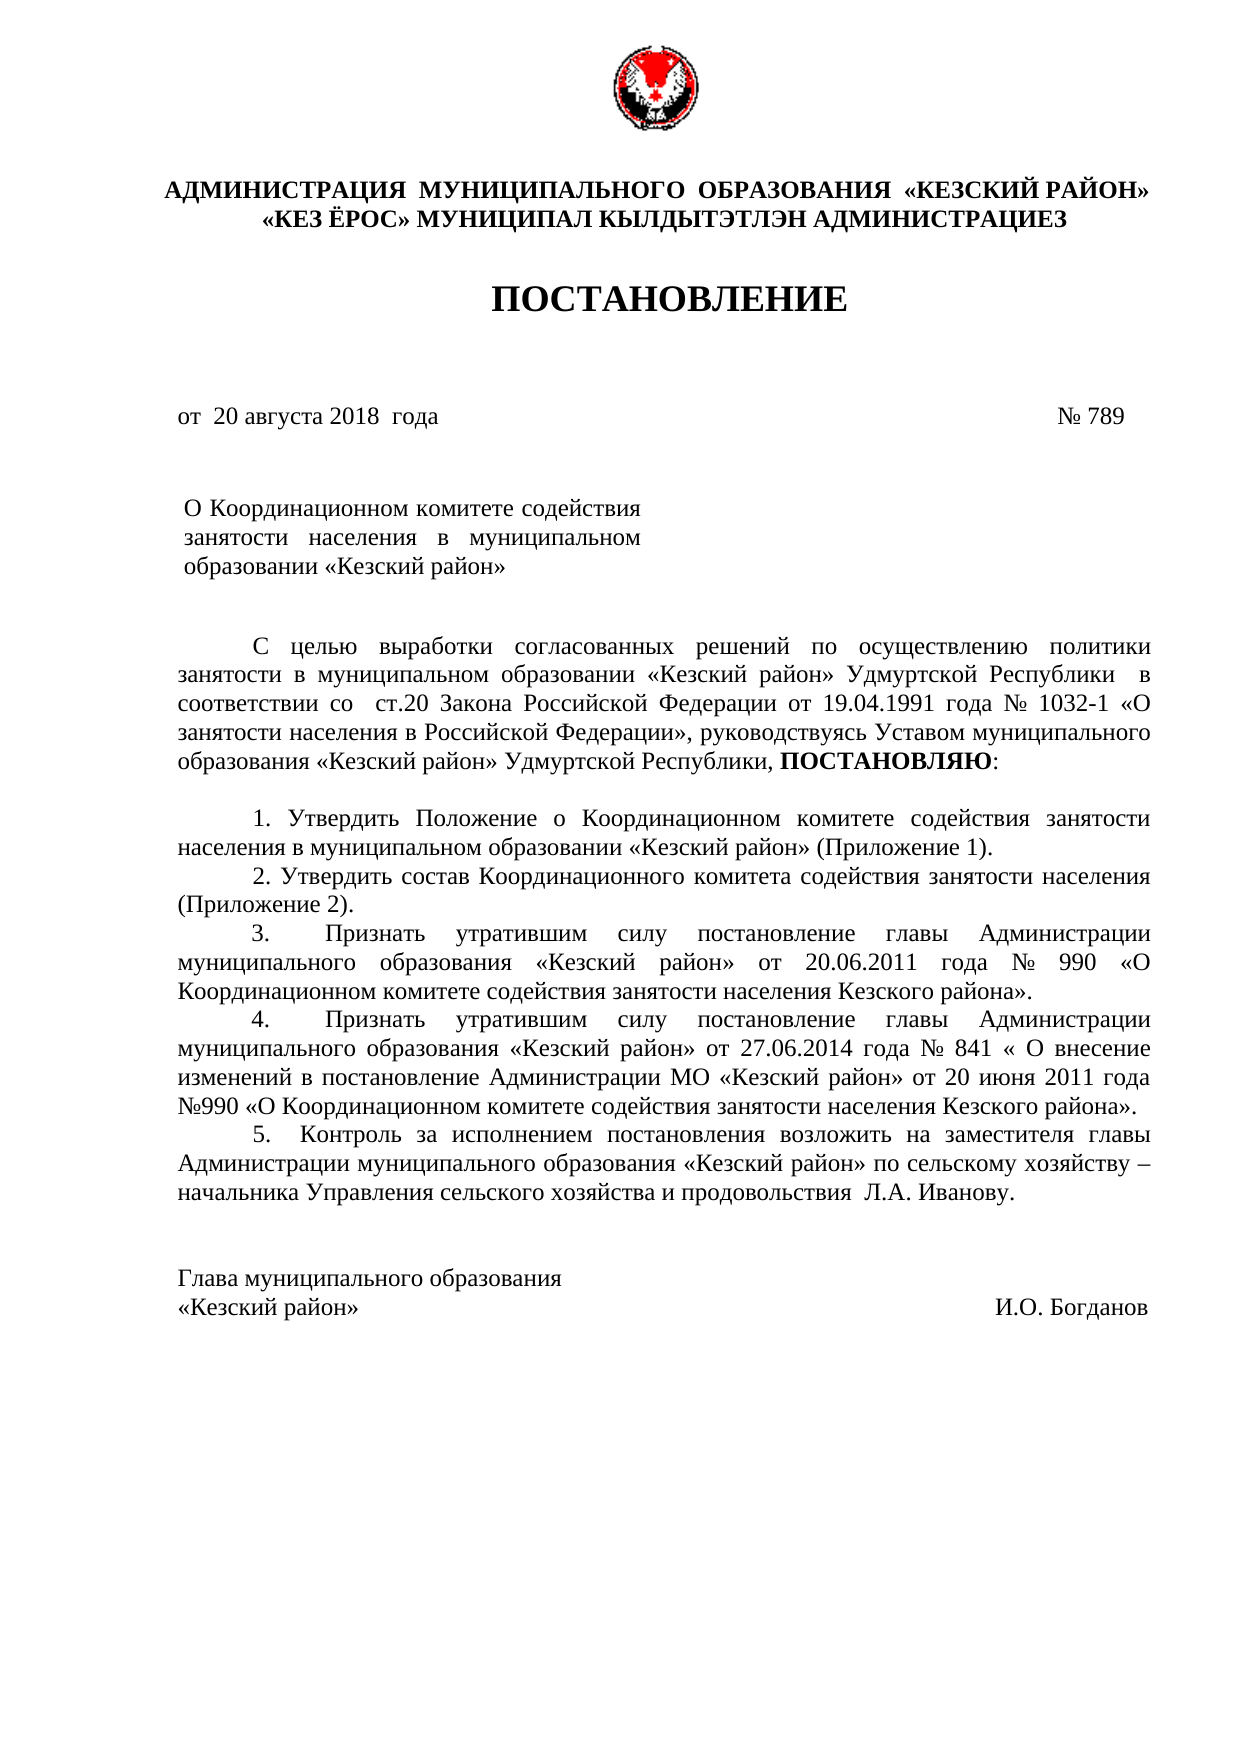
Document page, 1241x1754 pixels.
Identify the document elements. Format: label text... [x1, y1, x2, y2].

list Признать утратившим силу постановление главы Администрации муниципального образования «Кезский район» от 27.06.2014 года № 841 « О внесение изменений в постановление Администрации МО «Кезский район» от 20 июня 2011 года №990 «О Координационном комитете содействия занятости населения Кезского района». [177, 1004, 1152, 1119]
text АДМИНИСТРАЦИЯ МУНИЦИПАЛЬНОГО ОБРАЗОВАНИЯ «КЕЗСКИЙ РАЙОН» [162, 176, 1152, 204]
text 2. Утвердить состав Координационного комитета содействия занятости населения (Приложение 2). [177, 861, 1152, 918]
text С целью выработки согласованных решений по осуществлению политики занятости в муниципальном образовании «Кезский район» Удмуртской Республики в соответствии со ст.20 Закона Российской Федерации от 19.04.1991 года № 1032-1 «О занятости населения в Российской Федерации», руководствуясь Уставом муниципального образования «Кезский район» Удмуртской Республики, ПОСТАНОВЛЯЮ: [177, 631, 1152, 774]
text от 20 августа 2018 года № 789 [177, 401, 1131, 429]
text ПОСТАНОВЛЕНИЕ [177, 276, 1162, 319]
text «Кезский район» И.О. Богданов [177, 1292, 1152, 1321]
text 5. Контроль за исполнением постановления возложить на заместителя главы Администрации муниципального образования «Кезский район» по сельскому хозяйству – начальника Управления сельского хозяйства и продовольствия Л.А. Иванову. [177, 1119, 1152, 1206]
list Признать утратившим силу постановление главы Администрации муниципального образования «Кезский район» от 20.06.2011 года № 990 «О Координационном комитете содействия занятости населения Кезского района». [177, 918, 1152, 1004]
text «КЕЗ ЁРОС» МУНИЦИПАЛ КЫЛДЫТЭТЛЭН АДМИНИСТРАЦИЕЗ [177, 204, 1152, 233]
text Глава муниципального образования [177, 1263, 1152, 1292]
picture [611, 43, 699, 131]
text 1. Утвердить Положение о Координационном комитете содействия занятости населения в муниципальном образовании «Кезский район» (Приложение 1). [177, 803, 1152, 861]
